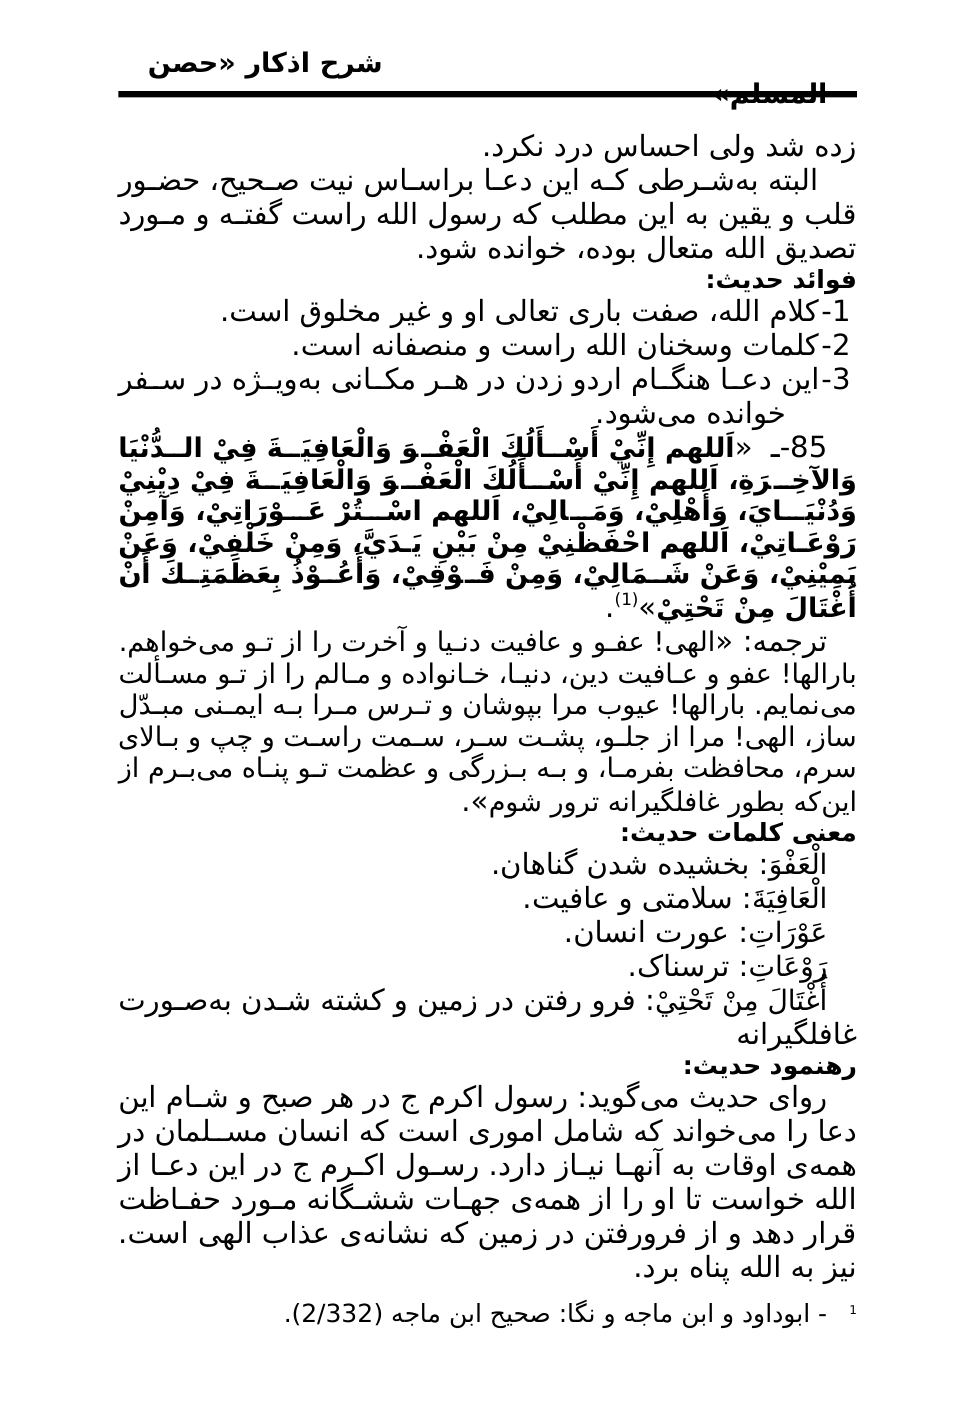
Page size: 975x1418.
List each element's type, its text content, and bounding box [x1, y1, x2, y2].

text أُغْتَالَ مِنْ تَحْتِيْ: فرو رفتن در زمین و کشته شدن به‌صورت غافلگیرانه [118, 983, 857, 1051]
text الْعَفْوَ: بخشیده شدن گناهان. [118, 847, 857, 881]
text ترجمه: «الهى! عفـو و عافیت دنـیا و آخرت را از تـو مى‌خواهم. بارالها! عفو و عافیت دین، دنیا، خانواده و مالم را از تو مسألت مى‌نمایم. بارالها! عیوب مرا بپوشان و ترس مرا به ایمنى مبدّل ساز، الهى! مرا از جلو، پشت سر، سمت راست و چپ و بالاى سرم، محافظت بفرما، و به بزرگى و عظمت تو پناه مى‌برم از این‌که بطور غافلگیرانه ترور شوم». [118, 624, 857, 818]
list کلام الله، صفت باری تعالی او و غیر مخلوق است. [118, 294, 821, 328]
text عَوْرَاتِ: عورت انسان. [118, 915, 857, 949]
text رَوْعَاتِ: ترسناک. [118, 949, 857, 983]
text رهنمود حدیث: [118, 1051, 857, 1080]
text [118, 129, 857, 163]
list این دعا هنگام اردو زدن در هر مکانی به‌ویژه در سفر خوانده می‌شود. [118, 362, 821, 430]
text 85- «اَللهم إِنِّيْ أَسْأَلُكَ الْعَفْوَ وَالْعَافِيَةَ فِيْ الدُّنْيَا وَالآخِرَةِ، اَللهم إِنِّيْ أَسْأَلُكَ الْعَفْوَ وَالْعَافِيَةَ فِيْ دِيْنِيْ وَدُنْيَايَ، وَأَهْلِيْ، وَمَالِيْ، اَللهم اسْتُرْ عَوْرَاتِيْ، وَآمِنْ رَوْعَاتِيْ، اَللهم احْفَظْنِيْ مِنْ بَيْنِ يَدَيَّ، وَمِنْ خَلْفِيْ، وَعَنْ يَمِيْنِيْ، وَعَنْ شَمَالِيْ، وَمِنْ فَوْقِيْ، وَأَعُوْذُ بِعَظَمَتِكَ أَنْ أُغْتَالَ مِنْ تَحْتِيْ»(). [118, 430, 857, 624]
text الْعَافِيَةَ: سلامتی و عافیت. [118, 881, 857, 915]
text معنی کلمات حدیث: [118, 818, 857, 847]
list کلمات وسخنان الله راست و منصفانه است. [118, 328, 821, 362]
text فوائد حدیث: [118, 265, 857, 294]
text البته به‌شرطی که این دعا براساس نیت صحیح، حضور قلب و یقین به این مطلب که رسول الله راست گفته و مورد تصدیق الله متعال بوده، خوانده شود. [118, 163, 857, 265]
text روای حدیث می‌گوید: رسول اکرم ج در هر صبح و شام این دعا را می‌خواند که شامل اموری است که انسان مسلمان در همه‌ی اوقات به آنها نیاز دارد. رسول اکرم ج در این دعا از الله خواست تا او را از همه‌ی جهات ششگانه مورد حفاظت قرار دهد و از فرورفتن در زمین که نشانه‌ی عذاب الهی است. نیز به الله پناه برد. [118, 1080, 857, 1284]
